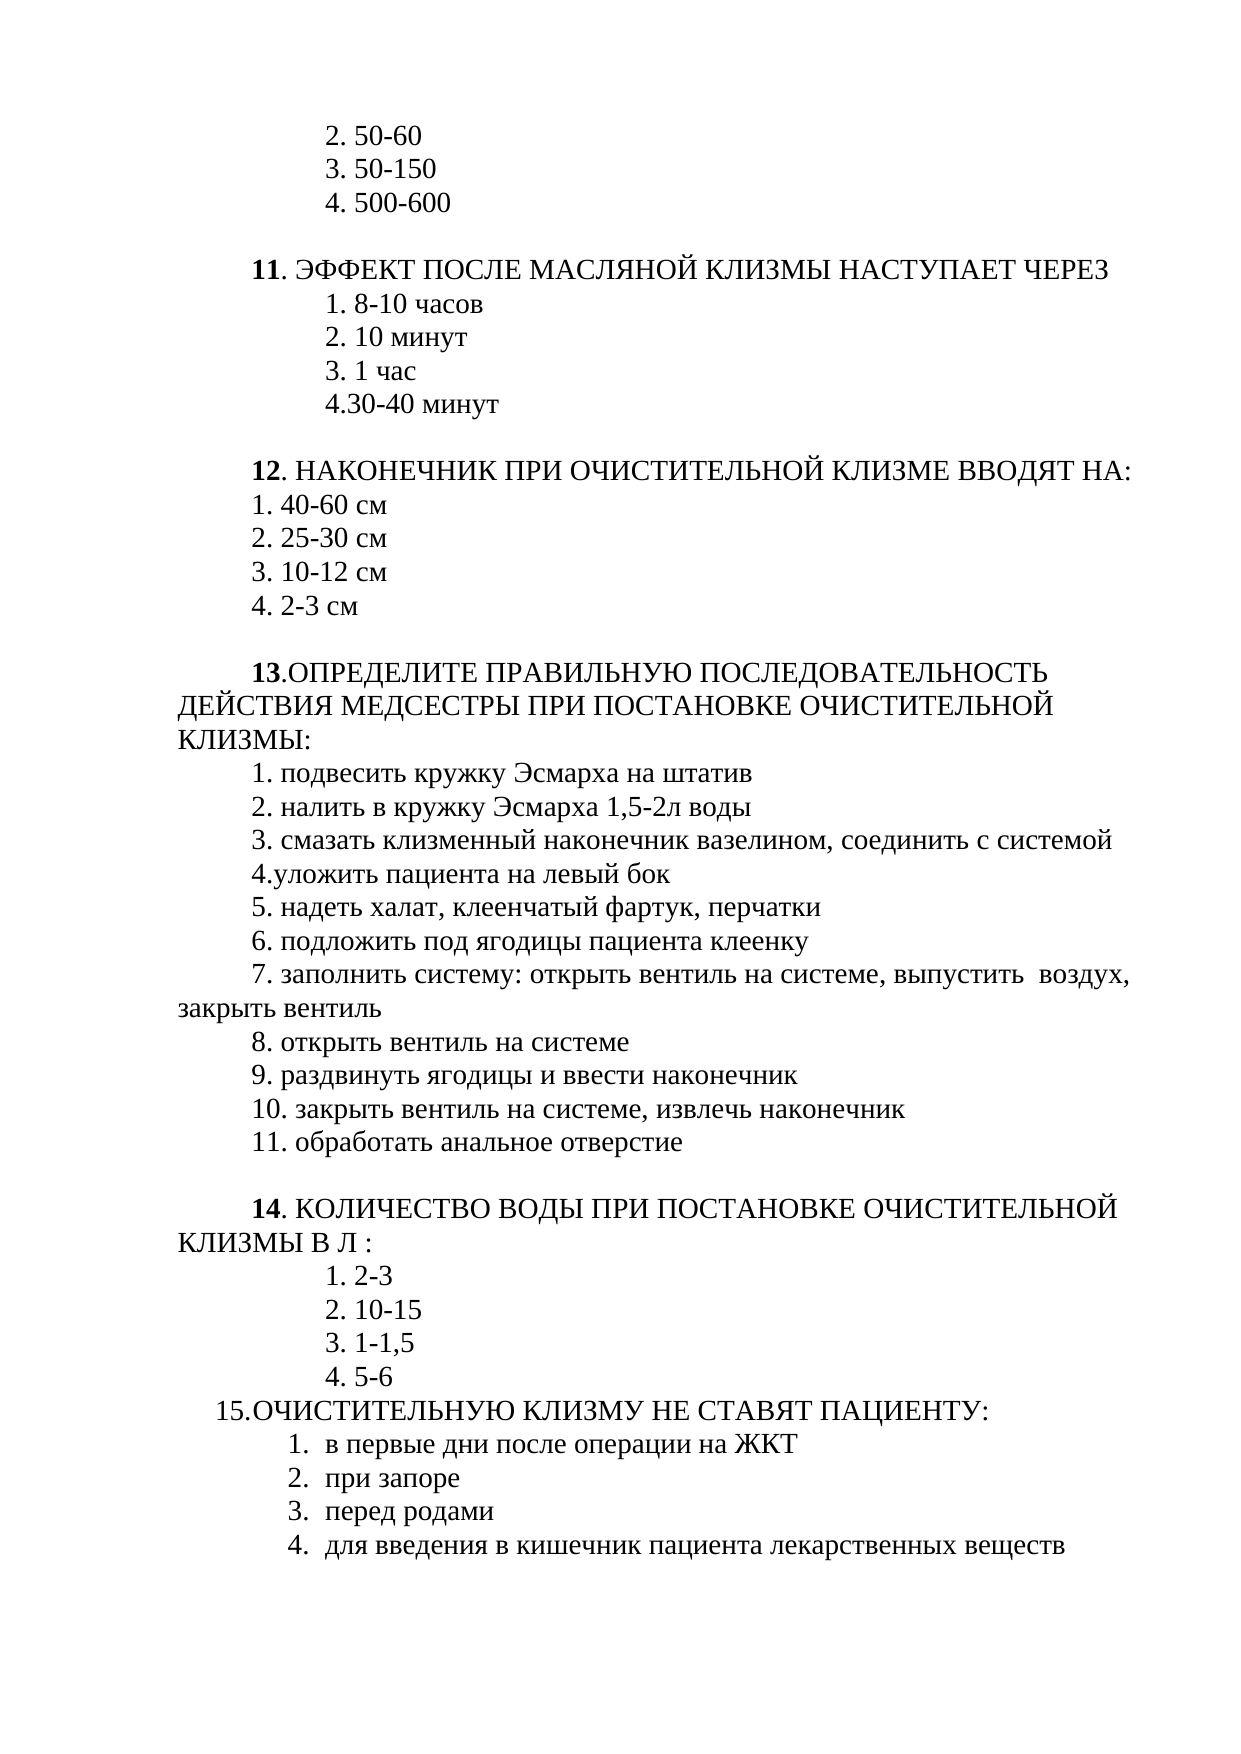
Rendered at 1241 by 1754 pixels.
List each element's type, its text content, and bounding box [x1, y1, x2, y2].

text 3. 50-150 [177, 152, 1152, 185]
text 11. Эффект после масляной клизмы наступает через [177, 252, 1152, 286]
text 4.уложить пациента на левый бок [177, 856, 1152, 889]
text 3. 1 час [177, 353, 1152, 386]
list для введения в кишечник пациента лекарственных веществ [287, 1527, 1152, 1560]
text 2. 25- [177, 521, 1152, 554]
text 8. открыть вентиль на системе [177, 1024, 1152, 1057]
text 1. 8-10 часов [177, 286, 1152, 319]
text 9. раздвинуть ягодицы и ввести наконечник [177, 1057, 1152, 1091]
text 2. 10 минут [177, 319, 1152, 353]
list перед родами [287, 1493, 1152, 1527]
text 2. 10-15 [177, 1292, 1152, 1326]
text 3. смазать клизменный наконечник вазелином, соединить с системой [177, 822, 1152, 856]
text 3. 1-1,5 [177, 1326, 1152, 1359]
text 6. подложить под ягодицы пациента клеенку [177, 923, 1152, 957]
text 4.30-40 минут [177, 386, 1152, 420]
text 4. 5-6 [177, 1359, 1152, 1393]
text 7. заполнить систему: открыть вентиль на системе, выпустить воздух, закрыть вентиль [177, 957, 1152, 1024]
text 2. налить в кружку Эсмарха 1,5-2л воды [177, 789, 1152, 822]
text 10. закрыть вентиль на системе, извлечь наконечник [177, 1091, 1152, 1124]
text 11. обработать анальное отверстие [177, 1124, 1152, 1158]
text 2. 50-60 [177, 118, 1152, 152]
text 4. 2- [177, 588, 1152, 621]
text 5. надеть халат, клеенчатый фартук, перчатки [177, 889, 1152, 923]
text 13.ОПРЕДЕЛИТЕ ПравильнУЮ последовательность Действия медсестры при постановке очистительной клизмы: [177, 655, 1152, 755]
text 12. НАКОНЕЧНИК ПРИ ОЧИСТИТЕЛЬНОЙ КЛИЗМЕ ВВОДЯТ НА: [177, 453, 1152, 487]
text 1. подвесить кружку Эсмарха на штатив [177, 755, 1152, 789]
text 14. Количество воды при постановке очистительной клизмы в л : [177, 1191, 1152, 1258]
text 3. 10- [177, 554, 1152, 588]
list при запоре [287, 1460, 1152, 1493]
list ОЧИСТИТЕЛЬНУЮ КЛИЗМУ НЕ СТАВЯТ ПАЦИЕНТУ: [215, 1393, 1152, 1426]
text 1. 2-3 [177, 1258, 1152, 1292]
list в первые дни после операции на ЖКТ [287, 1426, 1152, 1460]
text 1. 40- [177, 487, 1152, 521]
text 4. 500-600 [177, 185, 1152, 219]
